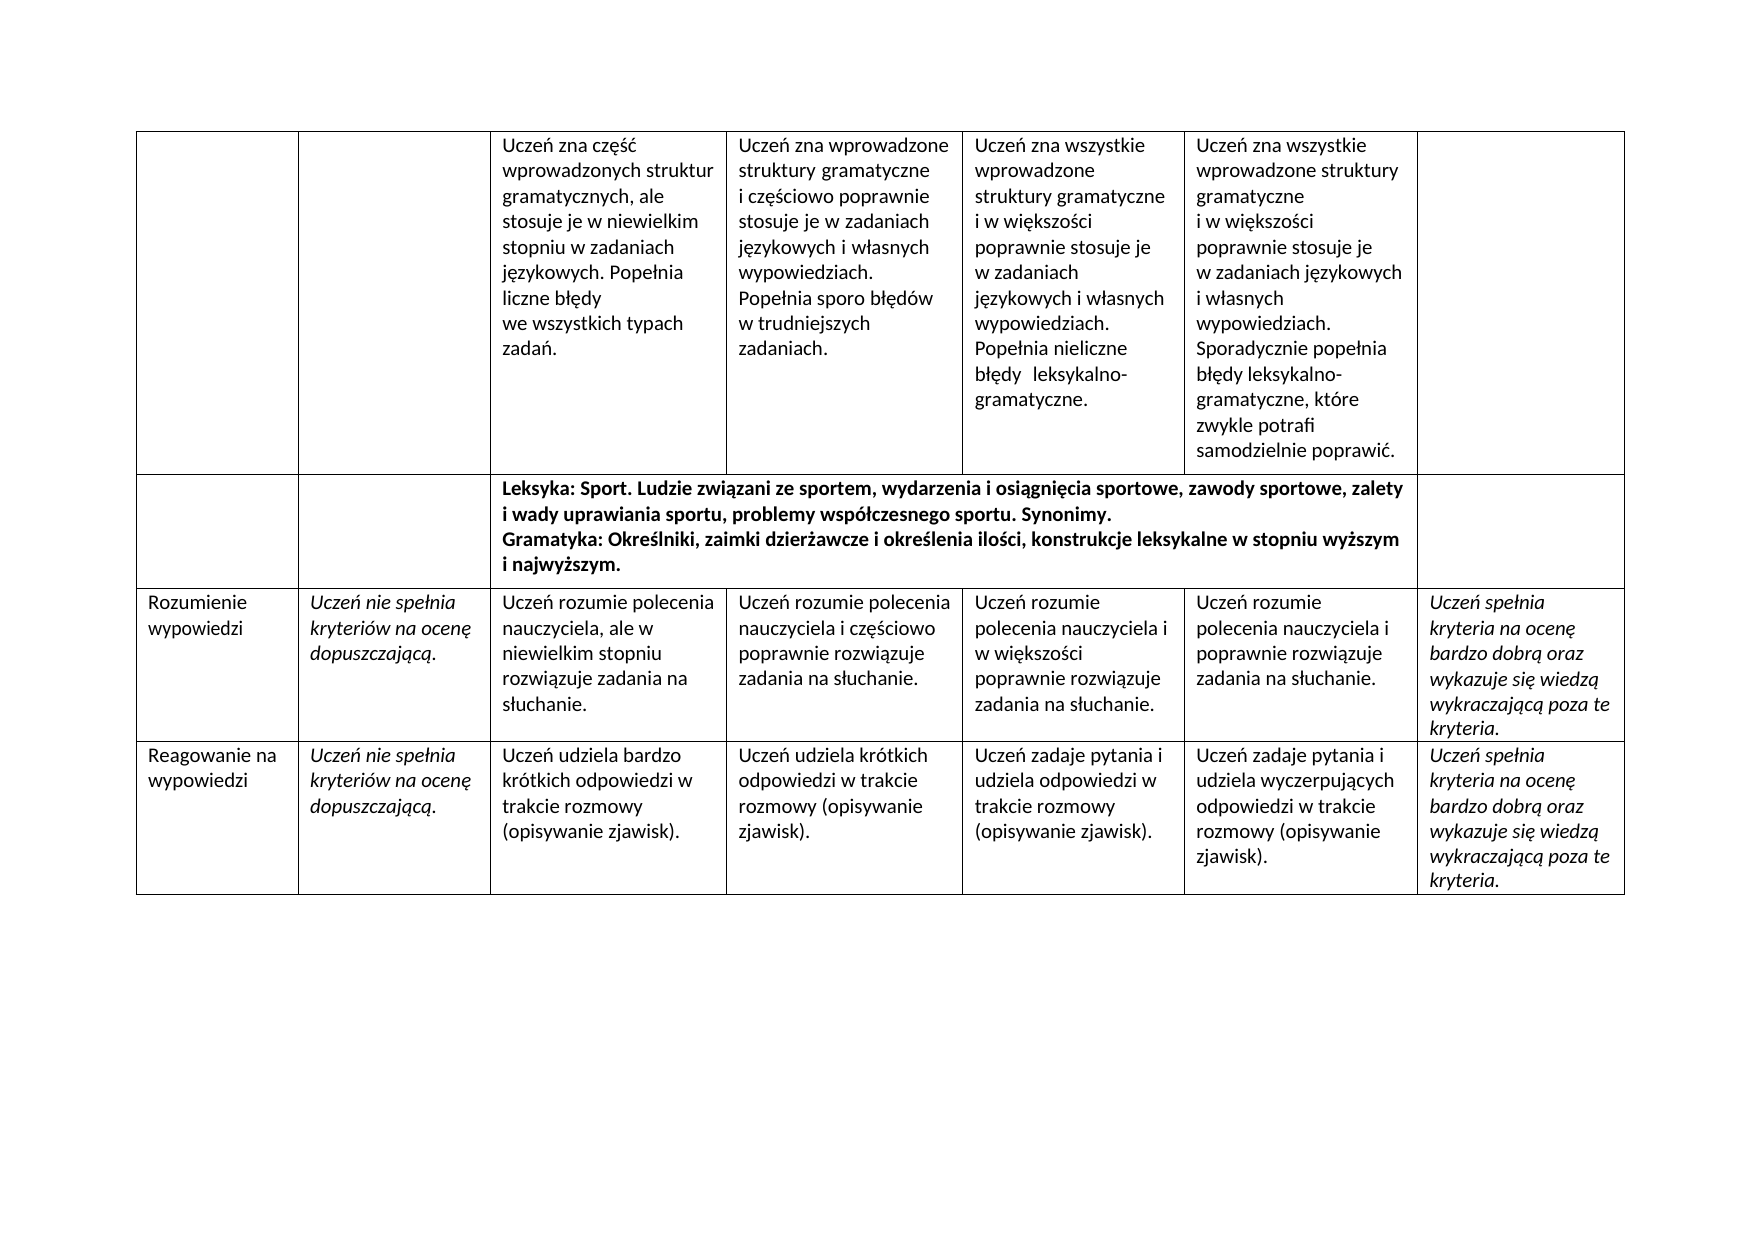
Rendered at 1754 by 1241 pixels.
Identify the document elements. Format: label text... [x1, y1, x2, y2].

table_cell Uczeń rozumie polecenia nauczyciela i częściowo poprawnie rozwiązuje zadania na słuchanie. [727, 589, 962, 741]
table_header Uczeń zna część wprowadzonych struktur gramatycznych, ale stosuje je w niewielkim stopniu w zadaniach językowych. Popełnia liczne błędy we wszystkich typach zadań. [491, 132, 726, 474]
table_cell Uczeń zadaje pytania i udziela wyczerpujących odpowiedzi w trakcie rozmowy (opisywanie zjawisk). [1185, 742, 1417, 893]
table_cell Rozumienie wypowiedzi [137, 589, 298, 741]
table_header Uczeń zna wprowadzone struktury gramatyczne i częściowo poprawnie stosuje je w zadaniach językowych i własnych wypowiedziach. Popełnia sporo błędów w trudniejszych zadaniach. [727, 132, 962, 474]
table_cell Reagowanie na wypowiedzi [137, 742, 298, 893]
table_header [137, 132, 298, 474]
table_header [299, 132, 490, 474]
table_header [1418, 132, 1624, 474]
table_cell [299, 742, 490, 893]
table_header Uczeń zna wszystkie wprowadzone struktury gramatyczne i w większości poprawnie stosuje je w zadaniach językowych i własnych wypowiedziach. Sporadycznie popełnia błędy leksykalno- gramatyczne, które zwykle potrafi samodzielnie poprawić. [1185, 132, 1417, 474]
table_cell [1418, 475, 1624, 588]
table_cell Uczeń udziela bardzo krótkich odpowiedzi w trakcie rozmowy (opisywanie zjawisk). [491, 742, 726, 893]
table_cell Leksyka: Sport. Ludzie związani ze sportem, wydarzenia i osiągnięcia sportowe, zawody sportowe, zalety i wady uprawiania sportu, problemy współczesnego sportu. Synonimy. Gramatyka: Określniki, zaimki dzierżawcze i określenia ilości, konstrukcje leksykalne w stopniu wyższym i najwyższym. [491, 475, 1417, 588]
table_cell Uczeń nie spełnia kryteriów na ocenę dopuszczającą. [299, 589, 490, 741]
table_cell [299, 475, 490, 588]
table_cell Uczeń rozumie polecenia nauczyciela, ale w niewielkim stopniu rozwiązuje zadania na słuchanie. [491, 589, 726, 741]
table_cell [1418, 742, 1624, 893]
table_cell Uczeń udziela krótkich odpowiedzi w trakcie rozmowy (opisywanie zjawisk). [727, 742, 962, 893]
table_cell Uczeń rozumie polecenia nauczyciela i w większości poprawnie rozwiązuje zadania na słuchanie. [963, 589, 1184, 741]
table_cell Uczeń zadaje pytania i udziela odpowiedzi w trakcie rozmowy (opisywanie zjawisk). [963, 742, 1184, 893]
table_header Uczeń zna wszystkie wprowadzone struktury gramatyczne i w większości poprawnie stosuje je w zadaniach językowych i własnych wypowiedziach. Popełnia nieliczne błędy leksykalno- gramatyczne. [963, 132, 1184, 474]
table_cell [137, 475, 298, 588]
table_cell Uczeń rozumie polecenia nauczyciela i poprawnie rozwiązuje zadania na słuchanie. [1185, 589, 1417, 741]
table_cell Uczeń spełnia kryteria na ocenę bardzo dobrą oraz wykazuje się wiedzą wykraczającą poza te kryteria. [1418, 589, 1624, 741]
